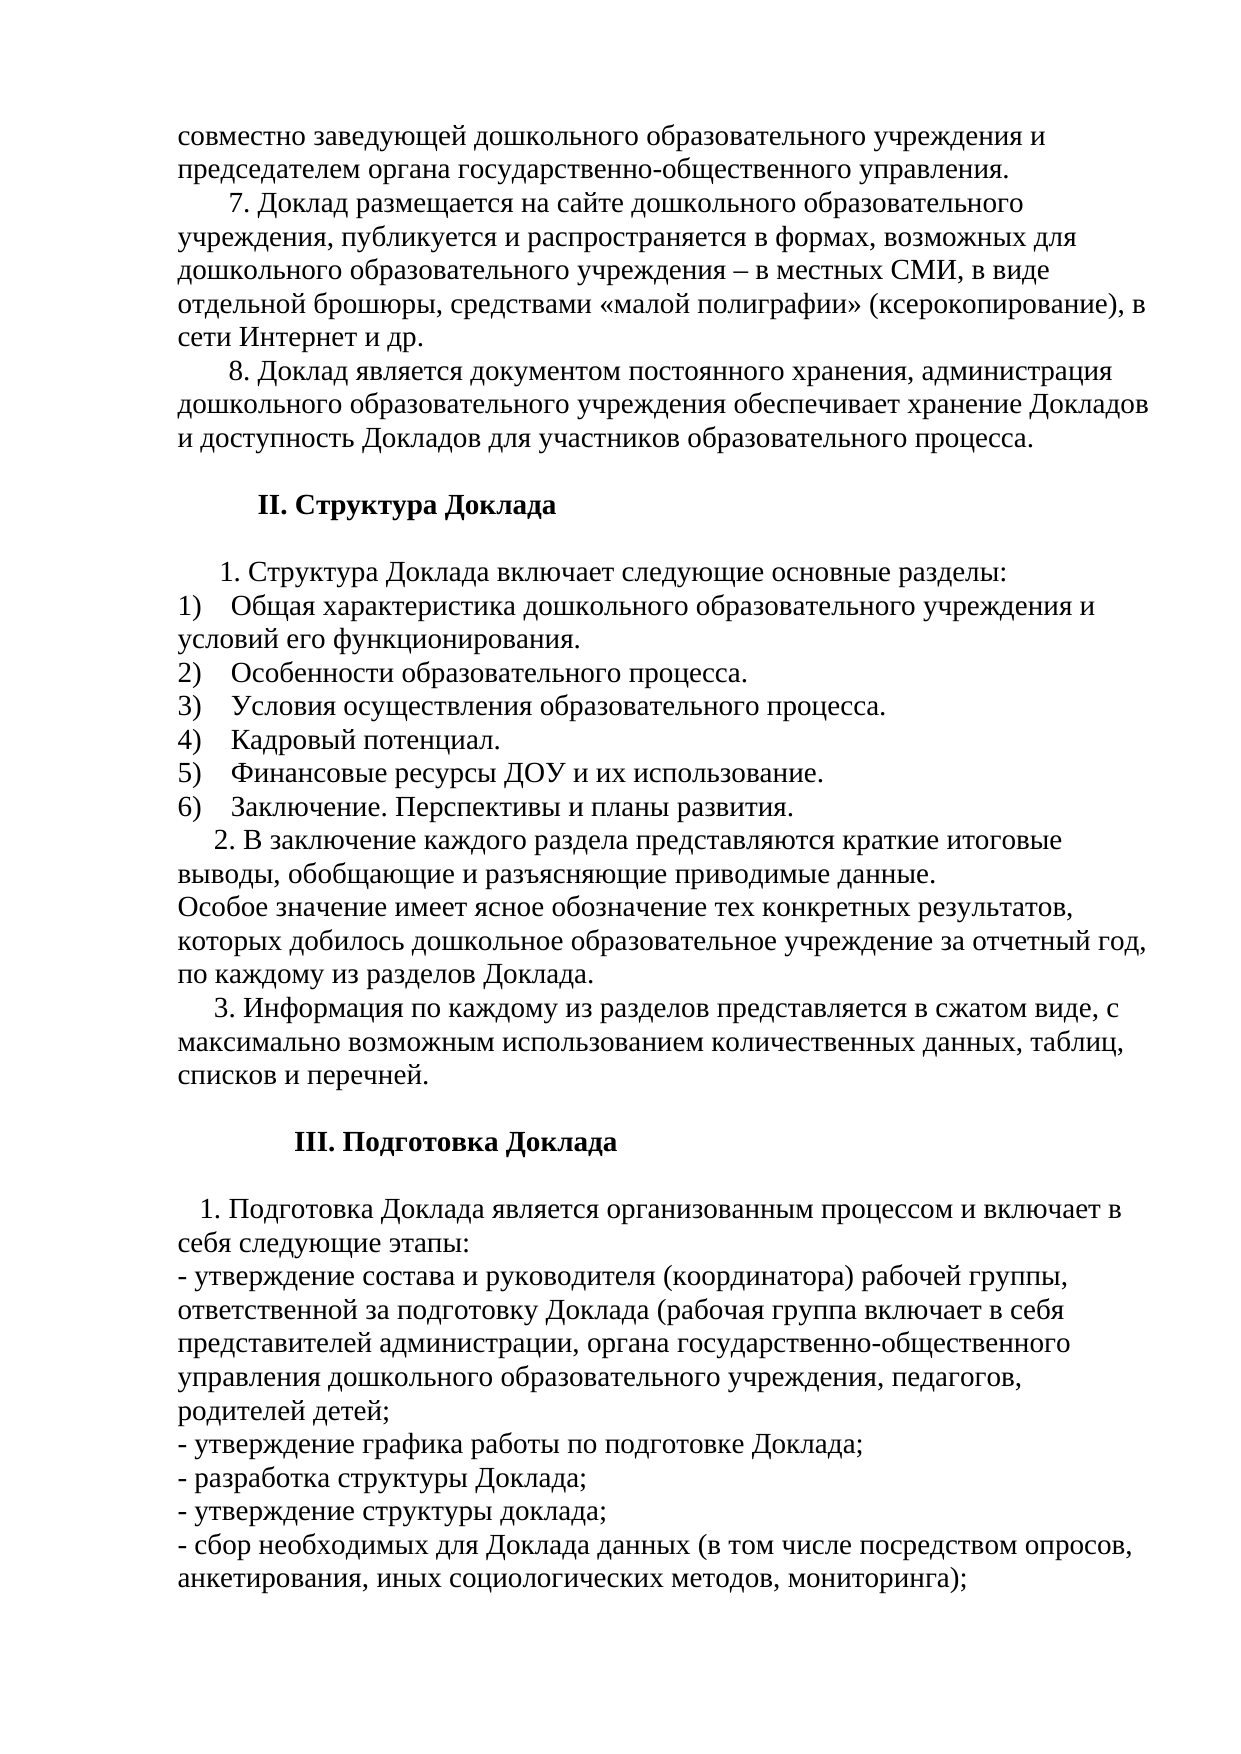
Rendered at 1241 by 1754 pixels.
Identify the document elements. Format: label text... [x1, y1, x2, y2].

text - утверждение состава и руководителя (координатора) рабочей группы, ответственной за подготовку Доклада (рабочая группа включает в себя представителей администрации, органа государственно-общественного управления дошкольного образовательного учреждения, педагогов, родителей детей; [177, 1258, 1152, 1426]
text 3) Условия осуществления образовательного процесса. [177, 688, 1152, 722]
text 2. В заключение каждого раздела представляются краткие итоговые выводы, обобщающие и разъясняющие приводимые данные. [177, 822, 1152, 889]
text II. Структура Доклада [177, 487, 1152, 521]
text 5) Финансовые ресурсы ДОУ и их использование. [177, 755, 1152, 789]
text - сбор необходимых для Доклада данных (в том числе посредством опросов, анкетирования, иных социологических методов, мониторинга); [177, 1527, 1152, 1594]
text 1. Подготовка Доклада является организованным процессом и включает в себя следующие этапы: [177, 1191, 1152, 1258]
text 2) Особенности образовательного процесса. [177, 655, 1152, 688]
text 1. Структура Доклада включает следующие основные разделы: [177, 554, 1152, 588]
text III. Подготовка Доклада [177, 1124, 1152, 1158]
text 8. Доклад является документом постоянного хранения, администрация дошкольного образовательного учреждения обеспечивает хранение Докладов и доступность Докладов для участников образовательного процесса. [177, 353, 1152, 453]
text - утверждение структуры доклада; [177, 1493, 1152, 1527]
text 3. Информация по каждому из разделов представляется в сжатом виде, с максимально возможным использованием количественных данных, таблиц, списков и перечней. [177, 990, 1152, 1091]
text 7. Доклад размещается на сайте дошкольного образовательного учреждения, публикуется и распространяется в формах, возможных для дошкольного образовательного учреждения – в местных СМИ, в виде отдельной брошюры, средствами «малой полиграфии» (ксерокопирование), в сети Интернет и др. [177, 185, 1152, 353]
text 1) Общая характеристика дошкольного образовательного учреждения и условий его функционирования. [177, 588, 1152, 655]
text 6) Заключение. Перспективы и планы развития. [177, 789, 1152, 822]
text 4) Кадровый потенциал. [177, 722, 1152, 755]
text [177, 118, 1152, 185]
text - разработка структуры Доклада; [177, 1460, 1152, 1493]
text - утверждение графика работы по подготовке Доклада; [177, 1426, 1152, 1460]
text Особое значение имеет ясное обозначение тех конкретных результатов, которых добилось дошкольное образовательное учреждение за отчетный год, по каждому из разделов Доклада. [177, 889, 1152, 990]
